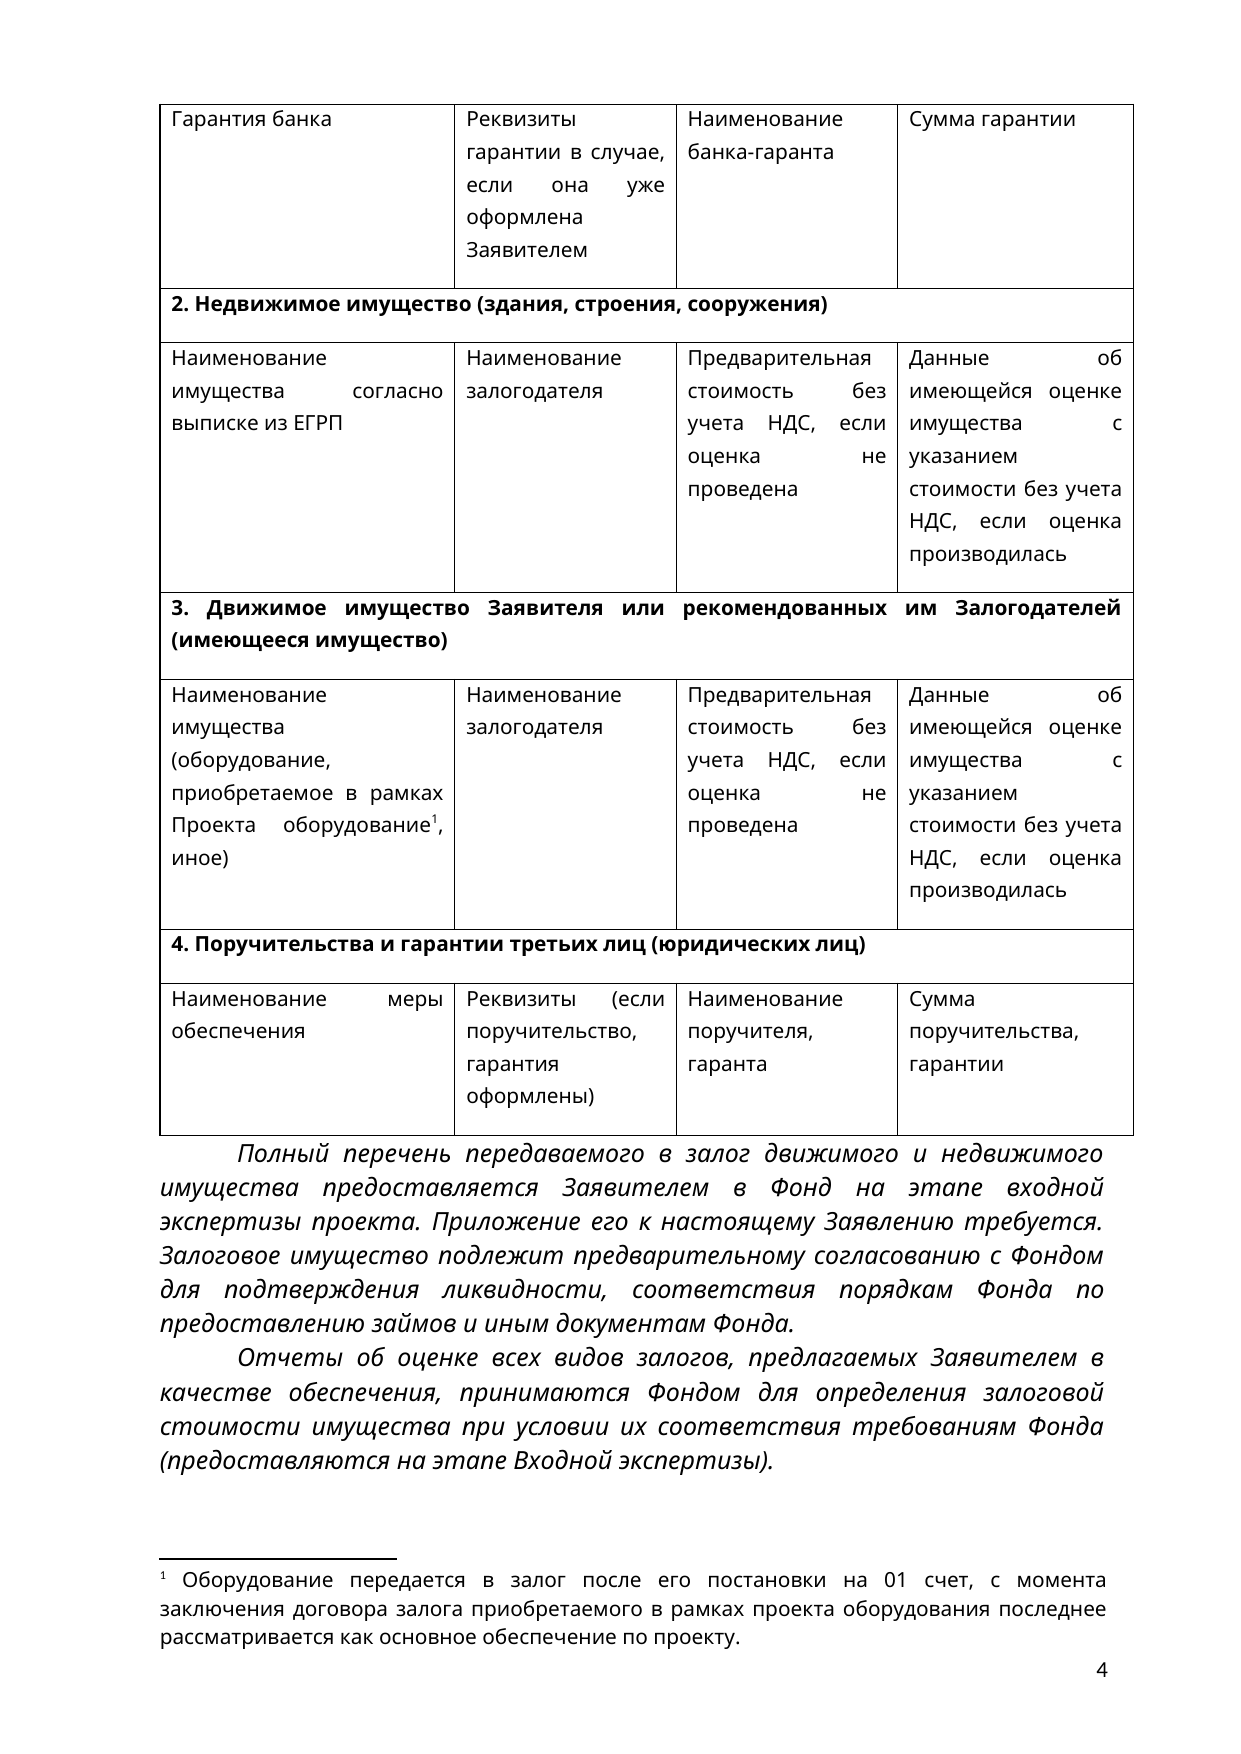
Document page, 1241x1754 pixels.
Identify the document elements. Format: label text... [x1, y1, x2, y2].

table_cell Гарантия банка [161, 105, 454, 288]
table_cell Наименование меры обеспечения [161, 984, 454, 1135]
text Отчеты об оценке всех видов залогов, предлагаемых Заявителем в качестве обеспечения, принимаются Фондом для определения залоговой стоимости имущества при условии их соответствия требованиям Фонда (предоставляются на этапе Входной экспертизы). [159, 1340, 1107, 1476]
table_cell 4. Поручительства и гарантии третьих лиц (юридических лиц) [161, 930, 1133, 983]
table_cell Реквизиты гарантии в случае, если она уже оформлена Заявителем [455, 105, 676, 288]
table_cell Наименование залогодателя [455, 680, 676, 928]
table_cell Предварительная стоимость без учета НДС, если оценка не проведена [677, 343, 897, 592]
table_cell Данные об имеющейся оценке имущества с указанием стоимости без учета НДС, если оценка производилась [898, 680, 1133, 928]
table_cell Наименование залогодателя [455, 343, 676, 592]
table_cell Данные об имеющейся оценке имущества с указанием стоимости без учета НДС, если оценка производилась [898, 343, 1133, 592]
table_cell Реквизиты (если поручительство, гарантия оформлены) [455, 984, 676, 1135]
table_cell Наименование имущества (оборудование, приобретаемое в рамках Проекта оборудование, иное) [161, 680, 454, 928]
table_cell Наименование имущества согласно выписке из ЕГРП [161, 343, 454, 592]
table_cell Сумма поручительства, гарантии [898, 984, 1133, 1135]
text Полный перечень передаваемого в залог движимого и недвижимого имущества предоставляется Заявителем в Фонд на этапе входной экспертизы проекта. Приложение его к настоящему Заявлению требуется. Залоговое имущество подлежит предварительному согласованию с Фондом для подтверждения ликвидности, соответствия порядкам Фонда по предоставлению займов и иным документам Фонда. [159, 1136, 1107, 1340]
table_cell Наименование поручителя, гаранта [677, 984, 897, 1135]
table_cell 3. Движимое имущество Заявителя или рекомендованных им Залогодателей (имеющееся имущество) [161, 593, 1133, 679]
table_cell Сумма гарантии [898, 105, 1133, 288]
table_cell 2. Недвижимое имущество (здания, строения, сооружения) [161, 289, 1133, 342]
table_cell Предварительная стоимость без учета НДС, если оценка не проведена [677, 680, 897, 928]
table_cell Наименование банка-гаранта [677, 105, 897, 288]
